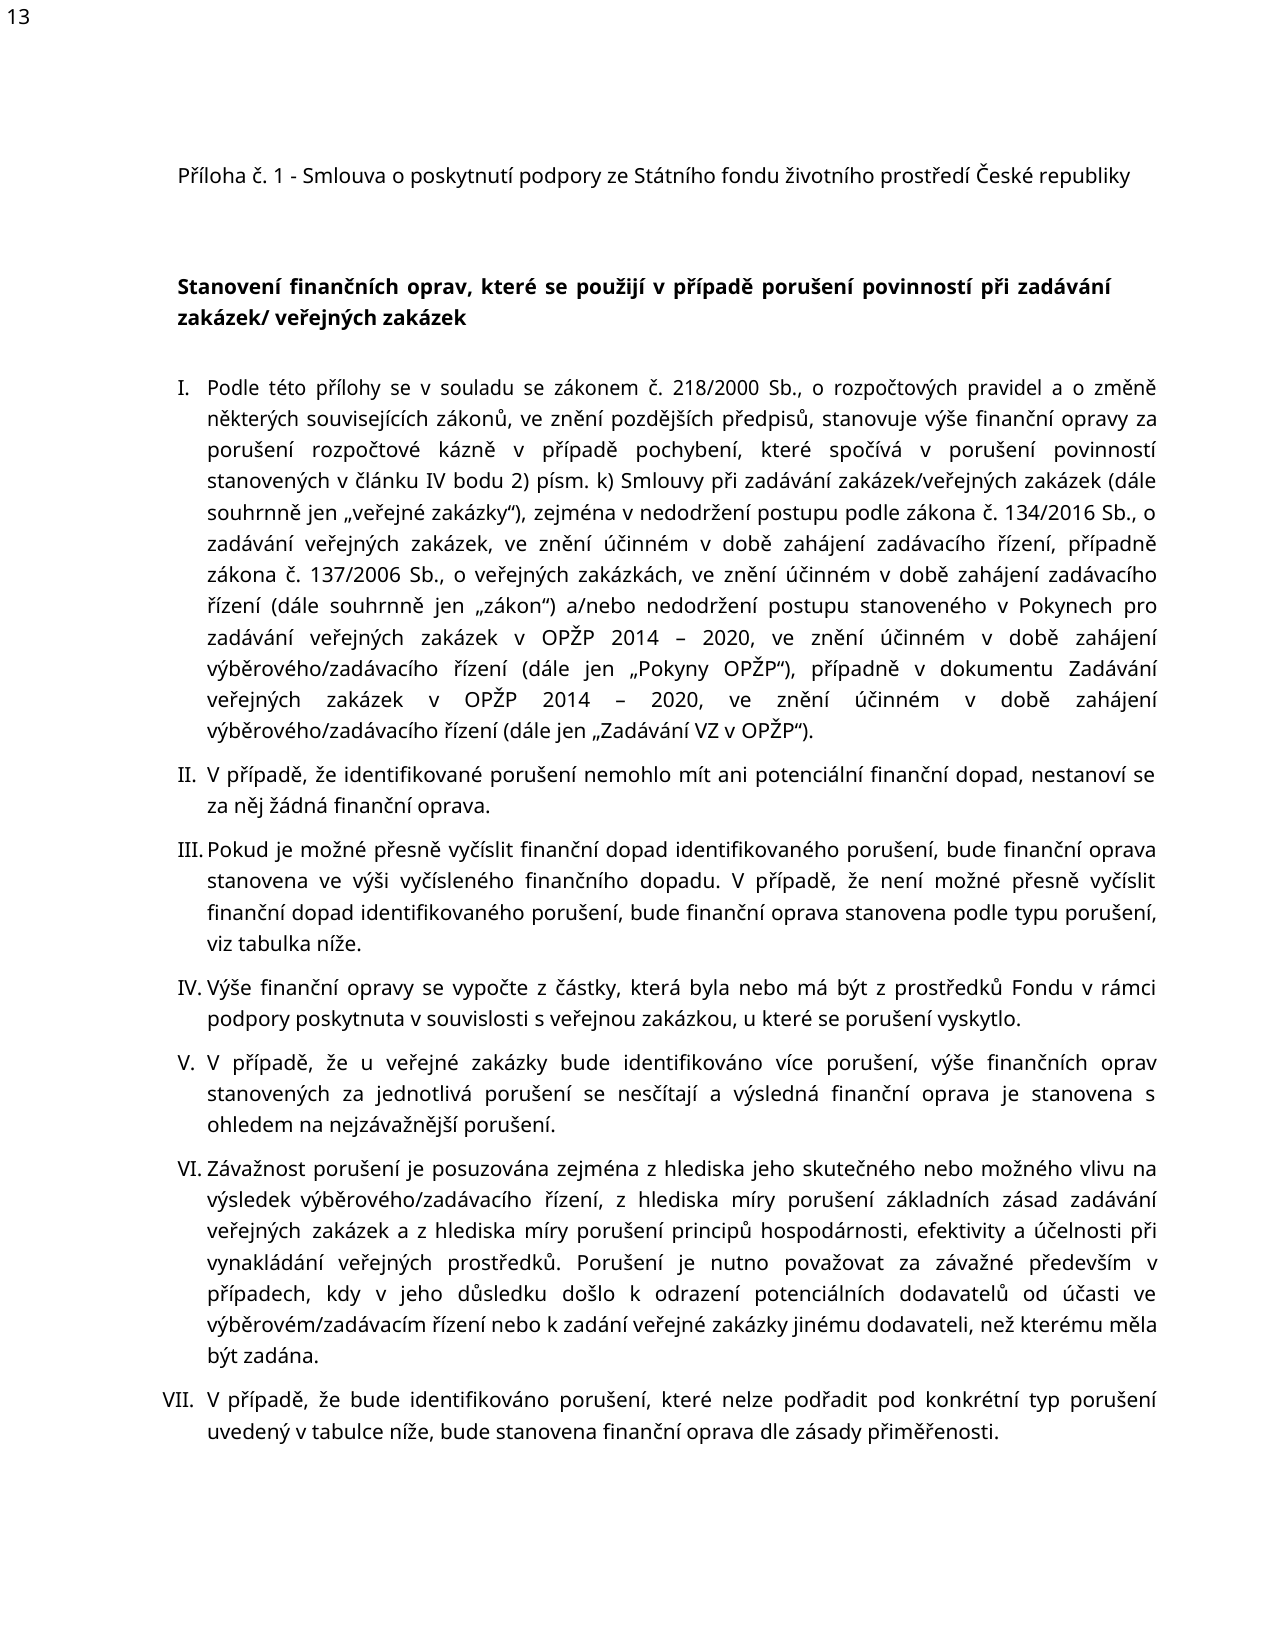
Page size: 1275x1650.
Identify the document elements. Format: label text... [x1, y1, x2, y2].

text Příloha č. 1 - Smlouva o poskytnutí podpory ze Státního fondu životního prostředí České republiky [177, 161, 1169, 189]
list V případě, že bude identifikováno porušení, které nelze podřadit pod konkrétní typ porušení uvedený v tabulce níže, bude stanovena finanční oprava dle zásady přiměřenosti. [162, 1386, 1157, 1445]
list V případě, že u veřejné zakázky bude identifikováno více porušení, výše finančních oprav stanovených za jednotlivá porušení se nesčítají a výsledná finanční oprava je stanovena s ohledem na nejzávažnější porušení. [177, 1048, 1157, 1139]
subtitle Stanovení finančních oprav, které se použijí v případě porušení povinností při zadávání zakázek/ veřejných zakázek [177, 272, 1169, 332]
list V případě, že identifikované porušení nemohlo mít ani potenciální finanční dopad, nestanoví se za něj žádná finanční oprava. [177, 760, 1157, 820]
list Podle této přílohy se v souladu se zákonem č. 218/2000 Sb., o rozpočtových pravidel a o změně některých souvisejících zákonů, ve znění pozdějších předpisů, stanovuje výše finanční opravy za porušení rozpočtové kázně v případě pochybení, které spočívá v porušení povinností stanovených v článku IV bodu 2) písm. k) Smlouvy při zadávání zakázek/veřejných zakázek (dále souhrnně jen „veřejné zakázky“), zejména v nedodržení postupu podle zákona č. 134/2016 Sb., o zadávání veřejných zakázek, ve znění účinném v době zahájení zadávacího řízení, případně zákona č. 137/2006 Sb., o veřejných zakázkách, ve znění účinném v době zahájení zadávacího řízení (dále souhrnně jen „zákon“) a/nebo nedodržení postupu stanoveného v Pokynech pro zadávání veřejných zakázek v OPŽP 2014 – 2020, ve znění účinném v době zahájení výběrového/zadávacího řízení (dále jen „Pokyny OPŽP“), případně v dokumentu Zadávání veřejných zakázek v OPŽP 2014 – 2020, ve znění účinném v době zahájení výběrového/zadávacího řízení (dále jen „Zadávání VZ v OPŽP“). [177, 373, 1157, 745]
list Pokud je možné přesně vyčíslit finanční dopad identifikovaného porušení, bude finanční oprava stanovena ve výši vyčísleného finančního dopadu. V případě, že není možné přesně vyčíslit finanční dopad identifikovaného porušení, bude finanční oprava stanovena podle typu porušení, viz tabulka níže. [177, 835, 1157, 958]
list Výše finanční opravy se vypočte z částky, která byla nebo má být z prostředků Fondu v rámci podpory poskytnuta v souvislosti s veřejnou zakázkou, u které se porušení vyskytlo. [177, 973, 1157, 1033]
list Závažnost porušení je posuzována zejména z hlediska jeho skutečného nebo možného vlivu na výsledek výběrového/zadávacího řízení, z hlediska míry porušení základních zásad zadávání veřejných zakázek a z hlediska míry porušení principů hospodárnosti, efektivity a účelnosti při vynakládání veřejných prostředků. Porušení je nutno považovat za závažné především v případech, kdy v jeho důsledku došlo k odrazení potenciálních dodavatelů od účasti ve výběrovém/zadávacím řízení nebo k zadání veřejné zakázky jinému dodavateli, než kterému měla být zadána. [177, 1154, 1157, 1370]
